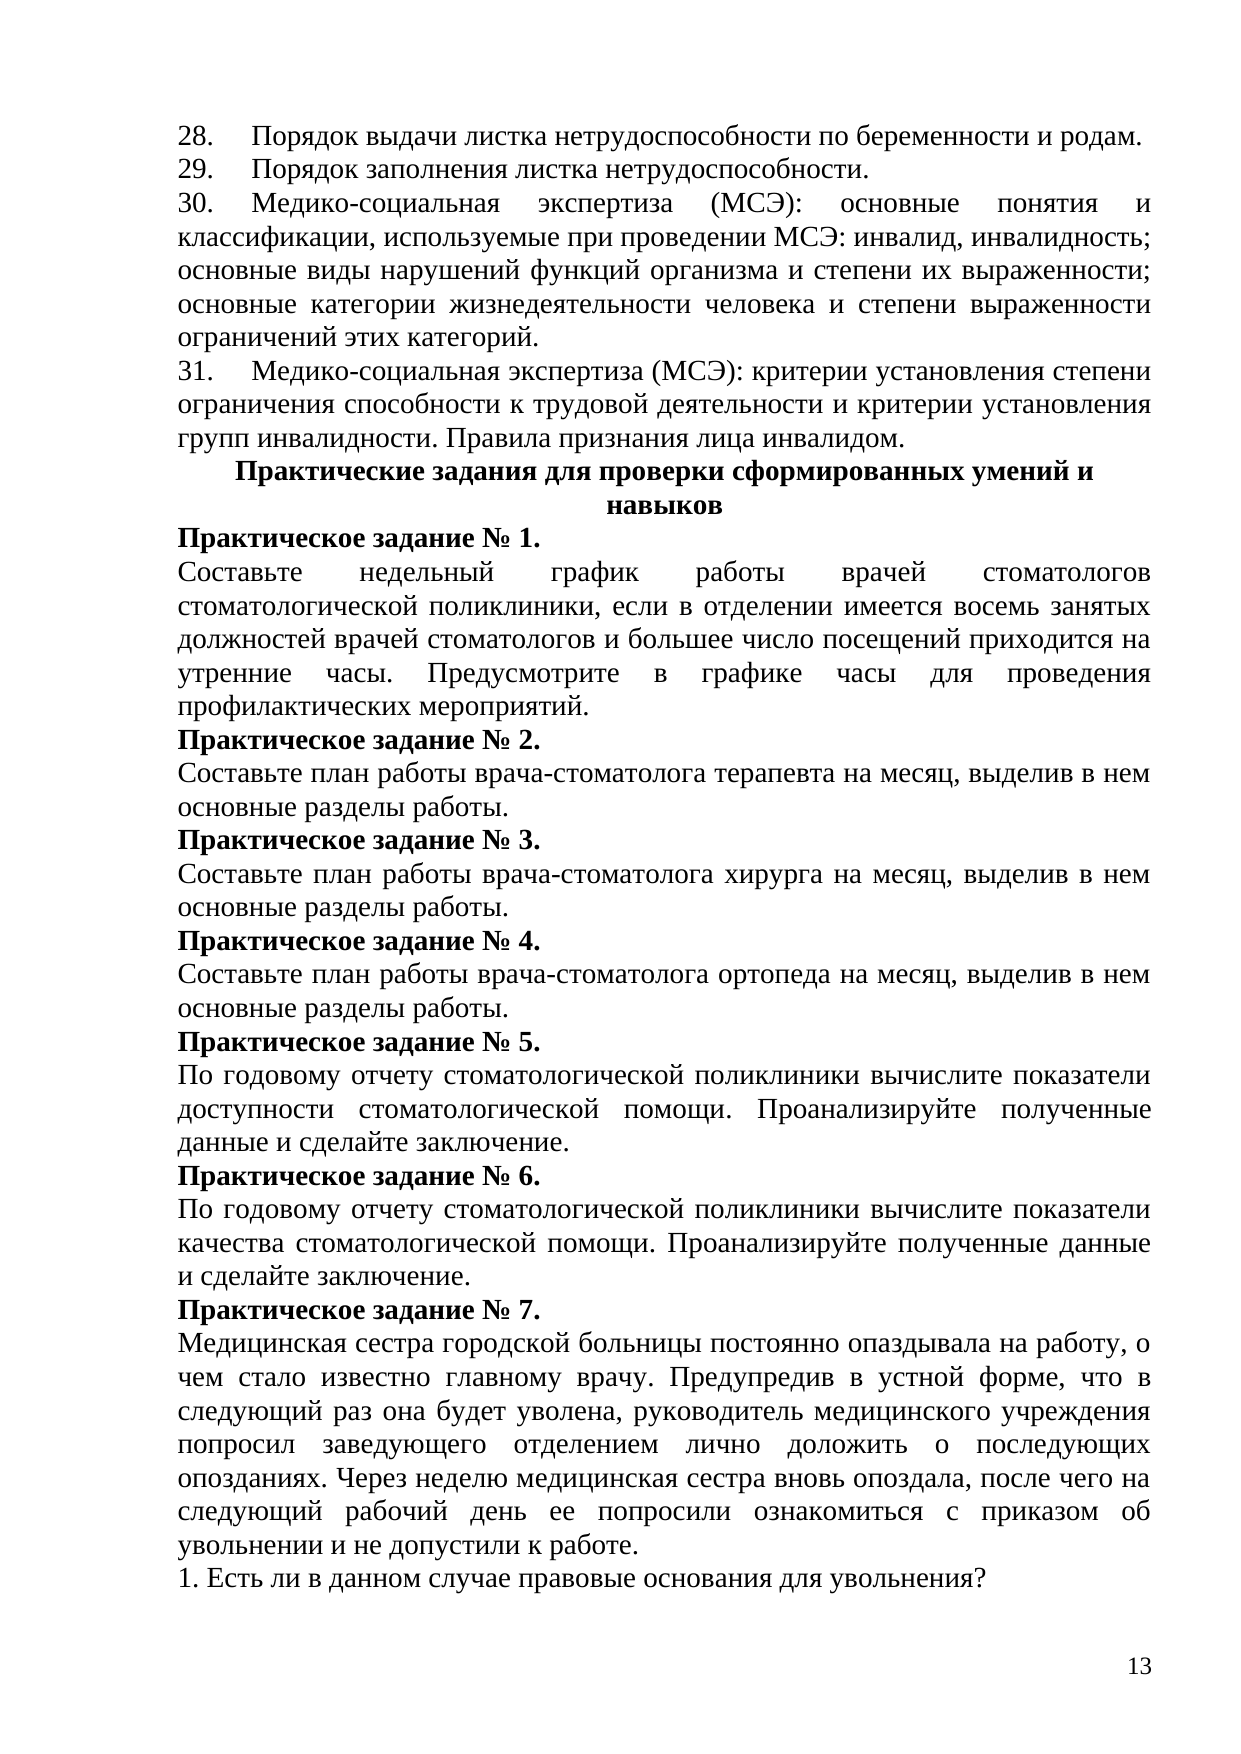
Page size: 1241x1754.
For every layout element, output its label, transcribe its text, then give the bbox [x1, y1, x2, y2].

list Порядок выдачи листка нетрудоспособности по беременности и родам. [177, 118, 1152, 152]
text Составьте план работы врача-стоматолога хирурга на месяц, выделив в нем основные разделы работы. [177, 856, 1152, 923]
list Практическое задание № 2. [177, 722, 1152, 755]
list Медико-социальная экспертиза (МСЭ): основные понятия и классификации, используемые при проведении МСЭ: инвалид, инвалидность; основные виды нарушений функций организма и степени их выраженности; основные категории жизнедеятельности человека и степени выраженности ограничений этих категорий. [177, 185, 1152, 353]
text Составьте план работы врача-стоматолога ортопеда на месяц, выделив в нем основные разделы работы. [177, 957, 1152, 1024]
list Практическое задание № 5. [177, 1024, 1152, 1057]
list Практическое задание № 6. [177, 1158, 1152, 1191]
text Практическое задание № 7. [177, 1292, 1152, 1326]
text Составьте план работы врача-стоматолога терапевта на месяц, выделив в нем основные разделы работы. [177, 755, 1152, 822]
text Составьте недельный график работы врачей стоматологов стоматологической поликлиники, если в отделении имеется восемь занятых должностей врачей стоматологов и большее число посещений приходится на утренние часы. Предусмотрите в графике часы для проведения профилактических мероприятий. [177, 554, 1152, 722]
list Практическое задание № 4. [177, 923, 1152, 957]
list Медико-социальная экспертиза (МСЭ): критерии установления степени ограничения способности к трудовой деятельности и критерии установления групп инвалидности. Правила признания лица инвалидом. [177, 353, 1152, 453]
list Практическое задание № 1. [177, 521, 1152, 554]
text По годовому отчету стоматологической поликлиники вычислите показатели качества стоматологической помощи. Проанализируйте полученные данные и сделайте заключение. [177, 1191, 1152, 1292]
text 1. Есть ли в данном случае правовые основания для увольнения? [177, 1560, 1152, 1594]
list Практическое задание № 3. [177, 822, 1152, 856]
text Медицинская сестра городской больницы постоянно опаздывала на работу, о чем стало известно главному врачу. Предупредив в устной форме, что в следующий раз она будет уволена, руководитель медицинского учреждения попросил заведующего отделением лично доложить о последующих опозданиях. Через неделю медицинская сестра вновь опоздала, после чего на следующий рабочий день ее попросили ознакомиться с приказом об увольнении и не допустили к работе. [177, 1326, 1152, 1560]
list Порядок заполнения листка нетрудоспособности. [177, 152, 1152, 185]
text По годовому отчету стоматологической поликлиники вычислите показатели доступности стоматологической помощи. Проанализируйте полученные данные и сделайте заключение. [177, 1057, 1152, 1158]
list Практические задания для проверки сформированных умений и навыков [177, 453, 1152, 521]
